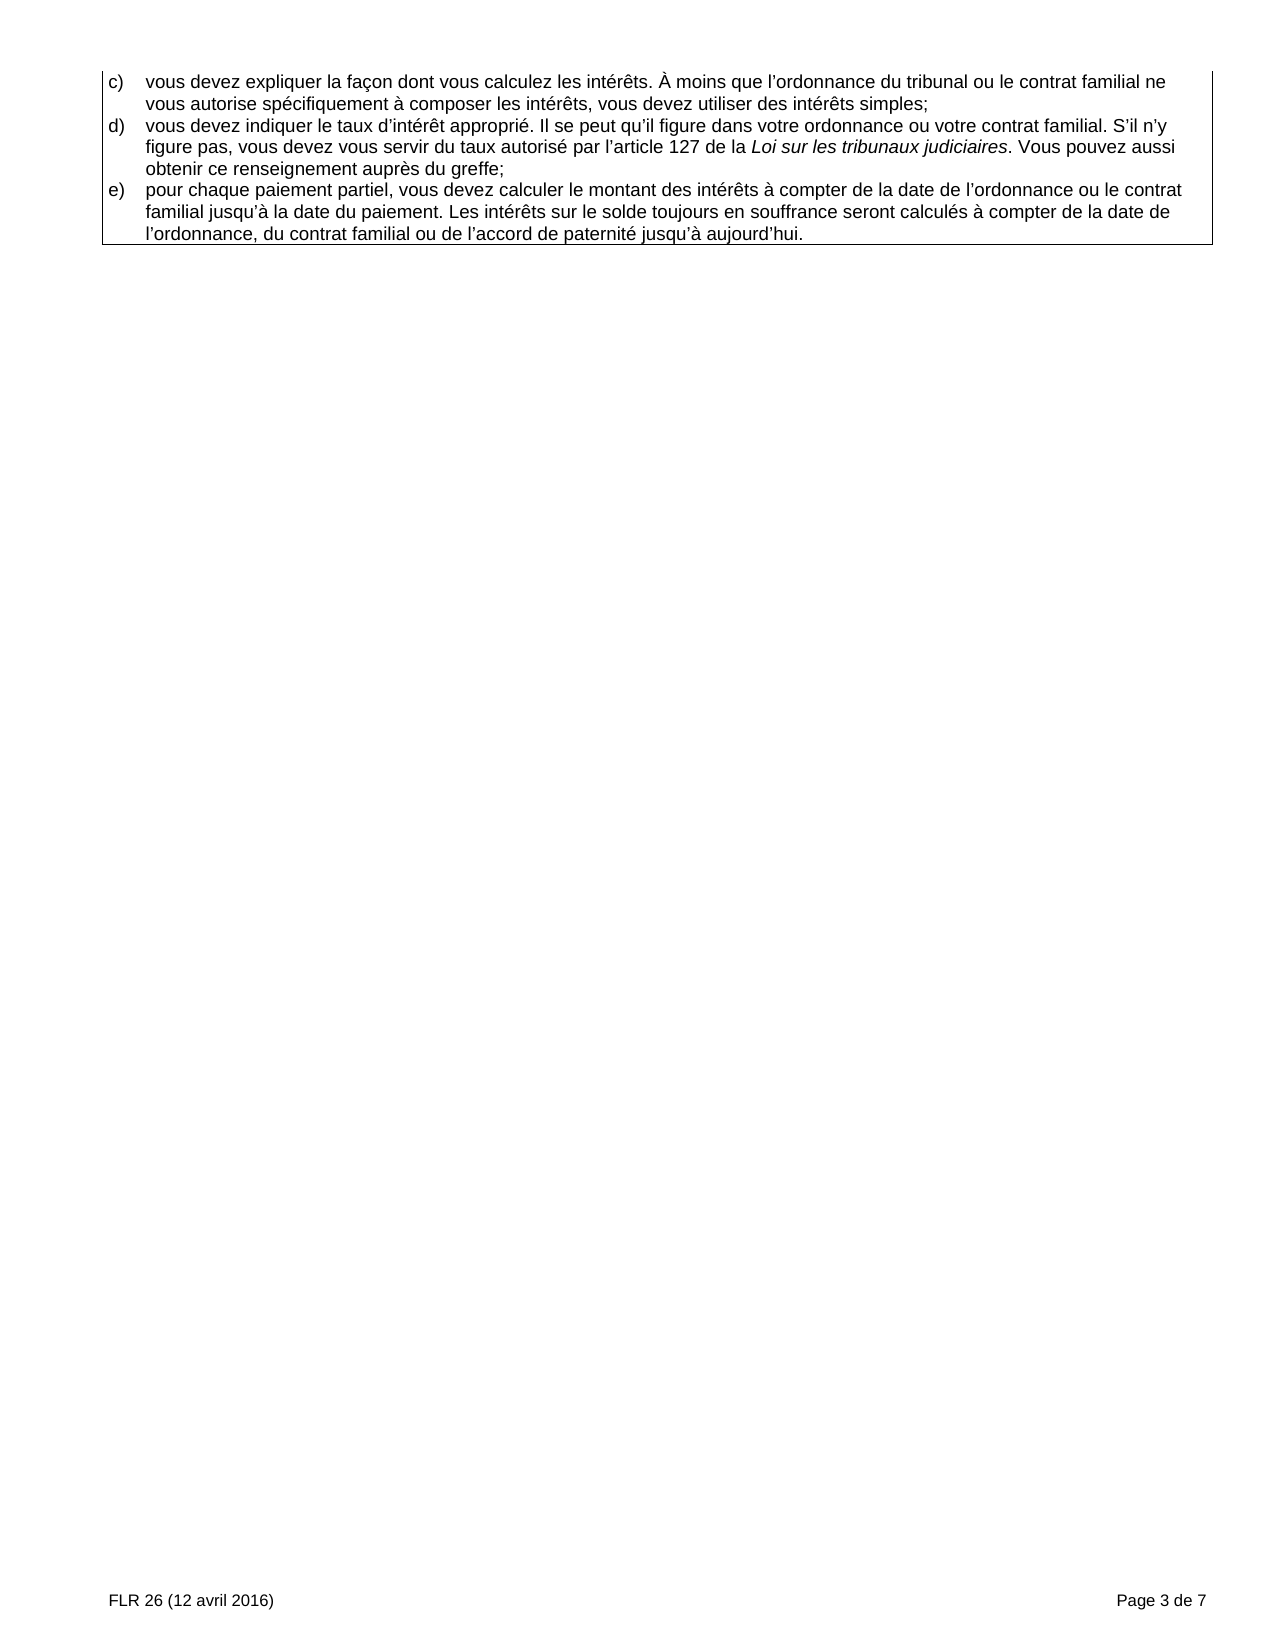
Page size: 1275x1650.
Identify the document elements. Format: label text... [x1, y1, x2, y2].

table_cell d) [103, 115, 139, 179]
table_cell vous devez expliquer la façon dont vous calculez les intérêts. à moins que l’ordonnance du tribunal ou le contrat familial ne vous autorise spécifiquement à composer les intérêts, vous devez utiliser des intérêts simples; [139, 71, 1212, 114]
table_cell c) [103, 71, 139, 114]
table_cell pour chaque paiement partiel, vous devez calculer le montant des intérêts à compter de la date de l’ordonnance ou le contrat familial jusqu’à la date du paiement. Les intérêts sur le solde toujours en souffrance seront calculés à compter de la date de l’ordonnance, du contrat familial ou de l’accord de paternité jusqu’à aujourd’hui. [139, 179, 1212, 244]
table_cell e) [103, 179, 139, 244]
table_cell vous devez indiquer le taux d’intérêt approprié. Il se peut qu’il figure dans votre ordonnance ou votre contrat familial. S’il n’y figure pas, vous devez vous servir du taux autorisé par l’article 127 de la Loi sur les tribunaux judiciaires. Vous pouvez aussi obtenir ce renseignement auprès du greffe; [139, 115, 1212, 179]
